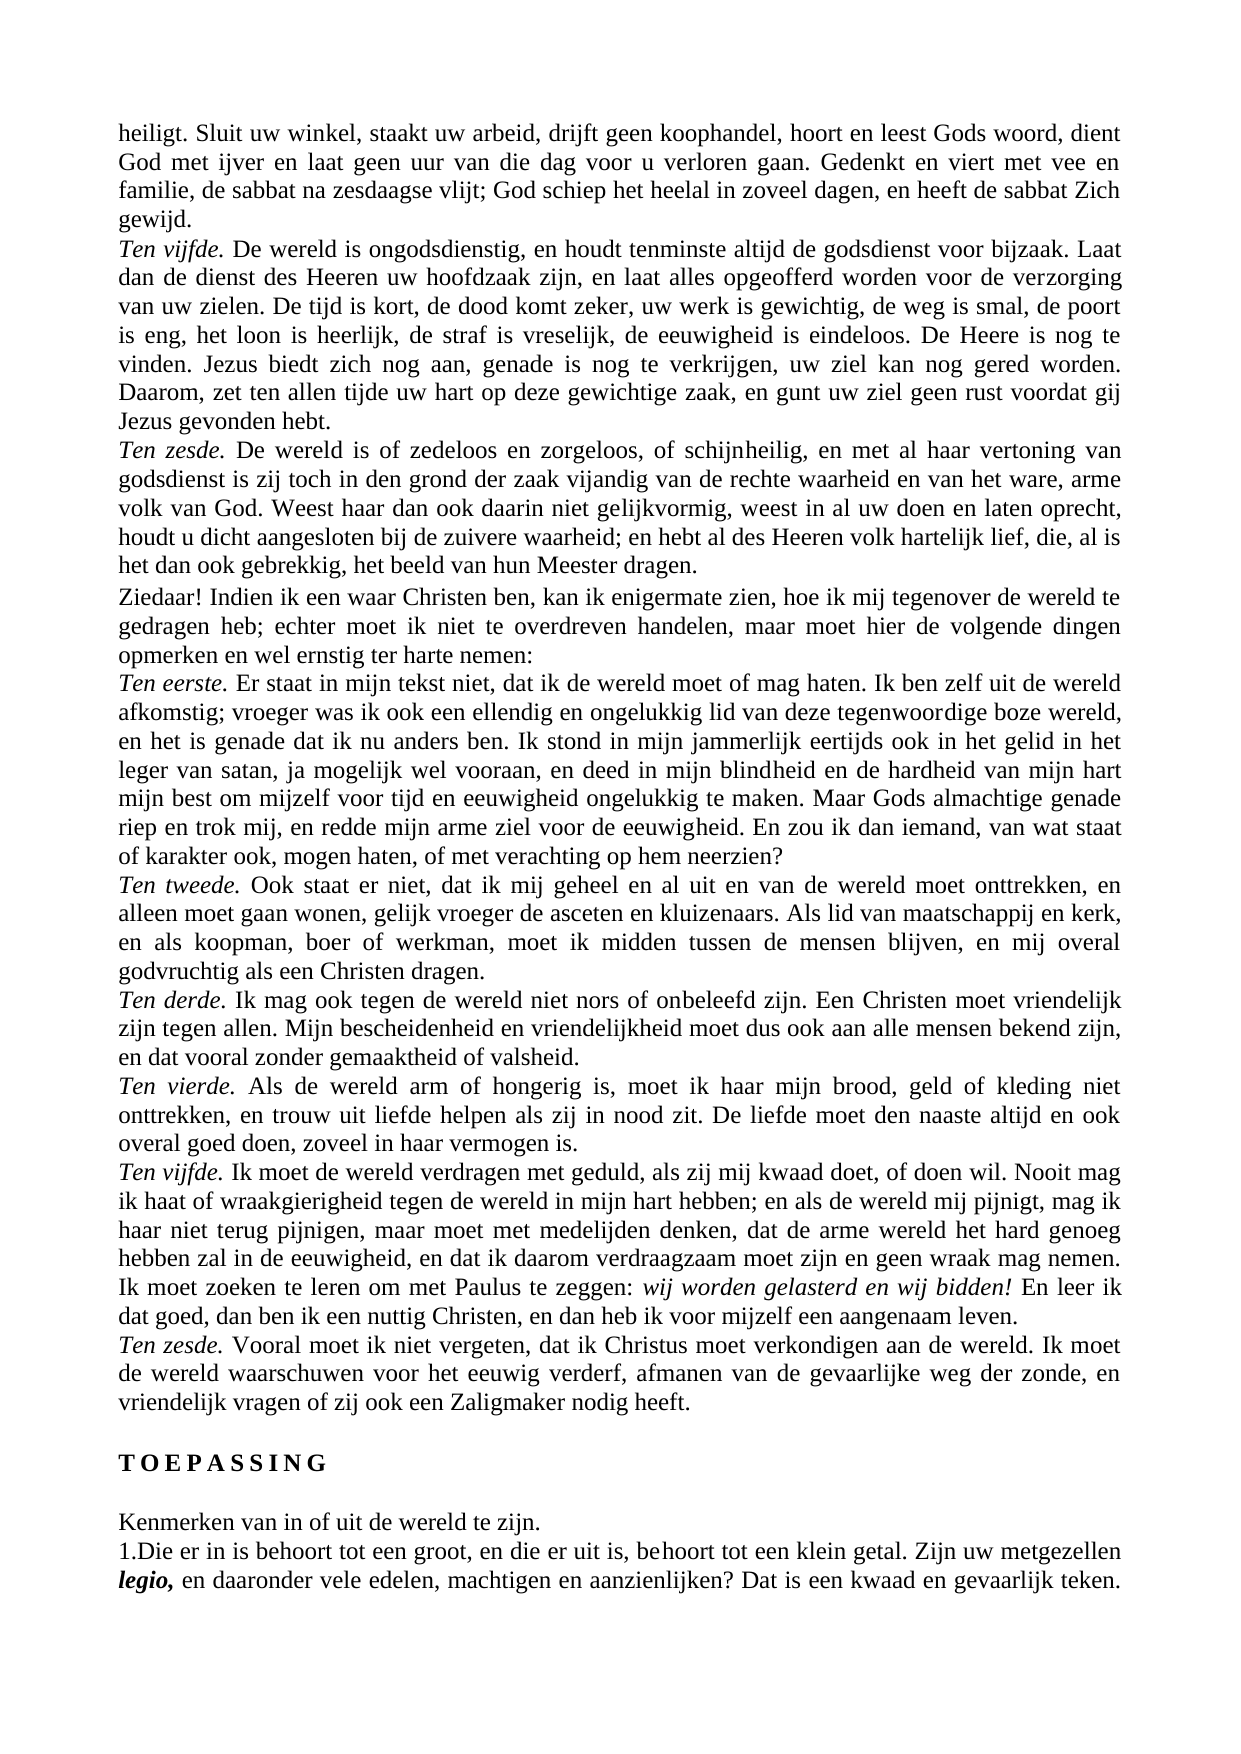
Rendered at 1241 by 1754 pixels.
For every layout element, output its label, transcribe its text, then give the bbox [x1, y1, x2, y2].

text Ten derde. Ik mag ook tegen de wereld niet nors of onbeleefd zijn. Een Christen moet vriendelijk zijn tegen allen. Mijn bescheidenheid en vriendelijkheid moet dus ook aan alle mensen bekend zijn, en dat vooral zonder gemaaktheid of valsheid. [118, 985, 1122, 1071]
text Ten eerste. Er staat in mijn tekst niet, dat ik de wereld moet of mag haten. Ik ben zelf uit de wereld afkomstig; vroeger was ik ook een ellendig en ongelukkig lid van deze tegenwoordige boze wereld, en het is genade dat ik nu anders ben. Ik stond in mijn jammerlijk eertijds ook in het gelid in het leger van satan, ja mogelijk wel vooraan, en deed in mijn blindheid en de hardheid van mijn hart mijn best om mijzelf voor tijd en eeuwigheid ongelukkig te maken. Maar Gods almachtige genade riep en trok mij, en redde mijn arme ziel voor de eeuwigheid. En zou ik dan iemand, van wat staat of karakter ook, mogen haten, of met verachting op hem neerzien? [118, 668, 1122, 870]
text Kenmerken van in of uit de wereld te zijn. [118, 1507, 1122, 1536]
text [118, 118, 1122, 233]
text Ziedaar! Indien ik een waar Christen ben, kan ik enigermate zien, hoe ik mij tegenover de wereld te gedragen heb; echter moet ik niet te overdreven handelen, maar moet hier de volgende dingen opmerken en wel ernstig ter harte nemen: [118, 582, 1122, 668]
text Ten vierde. Als de wereld arm of hongerig is, moet ik haar mijn brood, geld of kleding niet onttrekken, en trouw uit liefde helpen als zij in nood zit. De liefde moet den naaste altijd en ook overal goed doen, zoveel in haar vermogen is. [118, 1071, 1122, 1157]
text Ten tweede. Ook staat er niet, dat ik mij geheel en al uit en van de wereld moet onttrekken, en alleen moet gaan wonen, gelijk vroeger de asceten en kluizenaars. Als lid van maatschappij en kerk, en als koopman, boer of werkman, moet ik midden tussen de mensen blijven, en mij overal godvruchtig als een Christen dragen. [118, 870, 1122, 985]
text TOEPASSING [118, 1448, 1122, 1476]
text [118, 1536, 1122, 1593]
text Ten zesde. De wereld is of zedeloos en zorgeloos, of schijnheilig, en met al haar vertoning van godsdienst is zij toch in den grond der zaak vijandig van de rechte waarheid en van het ware, arme volk van God. Weest haar dan ook daarin niet gelijkvormig, weest in al uw doen en laten oprecht, houdt u dicht aangesloten bij de zuivere waarheid; en hebt al des Heeren volk hartelijk lief, die, al is het dan ook gebrekkig, het beeld van hun Meester dragen. [118, 435, 1122, 579]
text Ten vijfde. Ik moet de wereld verdragen met geduld, als zij mij kwaad doet, of doen wil. Nooit mag ik haat of wraakgierigheid tegen de wereld in mijn hart hebben; en als de wereld mij pijnigt, mag ik haar niet terug pijnigen, maar moet met medelijden denken, dat de arme wereld het hard genoeg hebben zal in de eeuwigheid, en dat ik daarom verdraagzaam moet zijn en geen wraak mag nemen. Ik moet zoeken te leren om met Paulus te zeggen: wij worden gelasterd en wij bidden! En leer ik dat goed, dan ben ik een nuttig Christen, en dan heb ik voor mijzelf een aangenaam leven. [118, 1157, 1122, 1330]
text Ten zesde. Vooral moet ik niet vergeten, dat ik Christus moet verkondigen aan de wereld. Ik moet de wereld waarschuwen voor het eeuwig verderf, afmanen van de gevaarlijke weg der zonde, en vriendelijk vragen of zij ook een Zaligmaker nodig heeft. [118, 1330, 1122, 1416]
text Ten vijfde. De wereld is ongodsdienstig, en houdt tenminste altijd de godsdienst voor bijzaak. Laat dan de dienst des Heeren uw hoofdzaak zijn, en laat alles opgeofferd worden voor de verzorging van uw zielen. De tijd is kort, de dood komt zeker, uw werk is gewichtig, de weg is smal, de poort is eng, het loon is heerlijk, de straf is vreselijk, de eeuwigheid is eindeloos. De Heere is nog te vinden. Jezus biedt zich nog aan, genade is nog te verkrijgen, uw ziel kan nog gered worden. Daarom, zet ten allen tijde uw hart op deze gewichtige zaak, en gunt uw ziel geen rust voordat gij Jezus gevonden hebt. [118, 234, 1122, 435]
